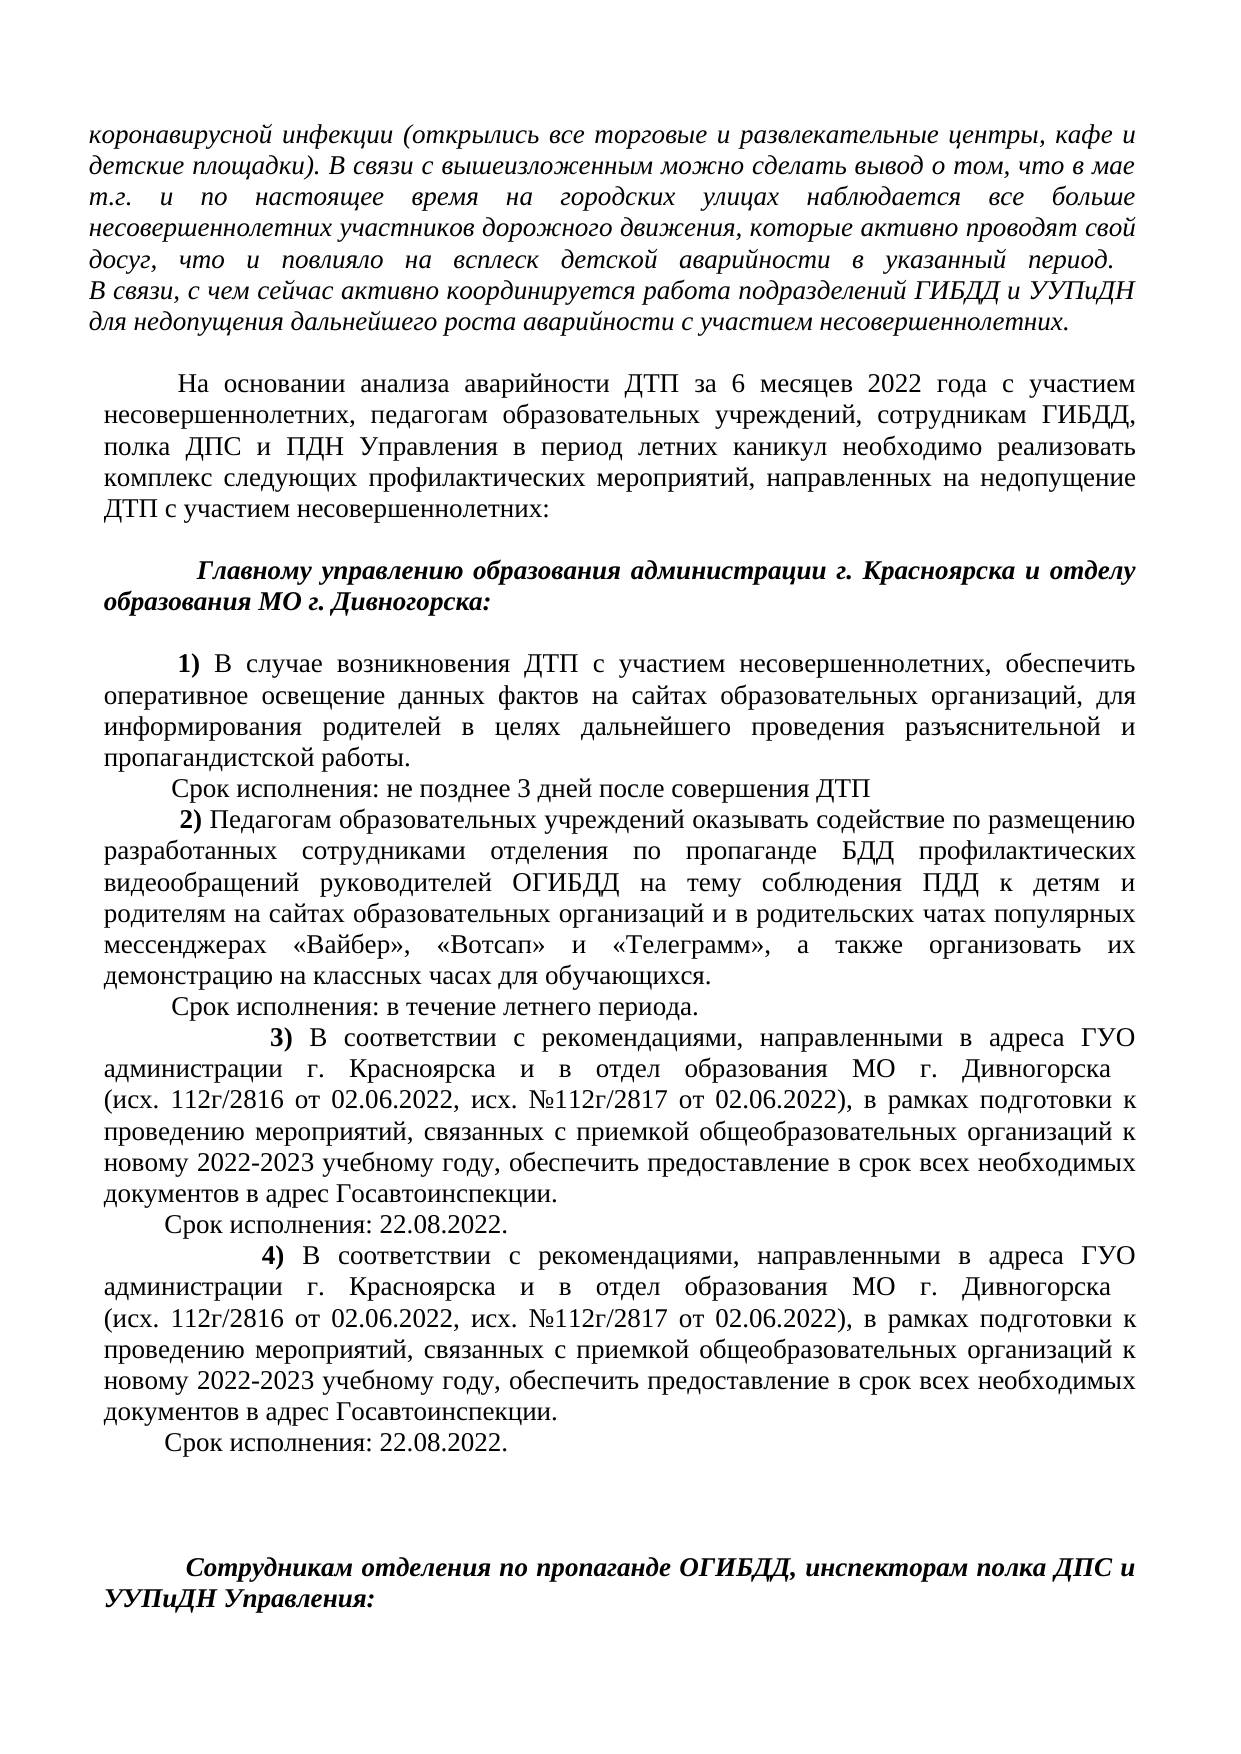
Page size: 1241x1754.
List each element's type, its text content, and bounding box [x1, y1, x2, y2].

text Срок исполнения: не позднее 3 дней после совершения ДТП [103, 772, 1137, 803]
text 4) В соответствии с рекомендациями, направленными в адреса ГУО администрации г. Красноярска и в отдел образования МО г. Дивногорска (исх. 112г/2816 от 02.06.2022, исх. №112г/2817 от 02.06.2022), в рамках подготовки к проведению мероприятий, связанных с приемкой общеобразовательных организаций к новому 2022-2023 учебному году, обеспечить предоставление в срок всех необходимых документов в адрес Госавтоинспекции. [103, 1239, 1137, 1426]
text Срок исполнения: 22.08.2022. [103, 1426, 1137, 1457]
text Срок исполнения: в течение летнего периода. [103, 990, 1137, 1021]
text Срок исполнения: 22.08.2022. [103, 1208, 1137, 1239]
text 2) Педагогам образовательных учреждений оказывать содействие по размещению разработанных сотрудниками отделения по пропаганде БДД профилактических видеообращений руководителей ОГИБДД на тему соблюдения ПДД к детям и родителям на сайтах образовательных организаций и в родительских чатах популярных мессенджерах «Вайбер», «Вотсап» и «Телеграмм», а также организовать их демонстрацию на классных часах для обучающихся. [103, 803, 1137, 990]
text Главному управлению образования администрации г. Красноярска и отделу образования МО г. Дивногорска: [103, 554, 1137, 616]
text Сотрудникам отделения по пропаганде ОГИБДД, инспекторам полка ДПС и УУПиДН Управления: [103, 1551, 1137, 1613]
text 3) В соответствии с рекомендациями, направленными в адреса ГУО администрации г. Красноярска и в отдел образования МО г. Дивногорска (исх. 112г/2816 от 02.06.2022, исх. №112г/2817 от 02.06.2022), в рамках подготовки к проведению мероприятий, связанных с приемкой общеобразовательных организаций к новому 2022-2023 учебному году, обеспечить предоставление в срок всех необходимых документов в адрес Госавтоинспекции. [103, 1021, 1137, 1208]
text На основании анализа аварийности ДТП за 6 месяцев 2022 года с участием несовершеннолетних, педагогам образовательных учреждений, сотрудникам ГИБДД, полка ДПС и ПДН Управления в период летних каникул необходимо реализовать комплекс следующих профилактических мероприятий, направленных на недопущение ДТП с участием несовершеннолетних: [103, 367, 1137, 523]
text 1) В случае возникновения ДТП с участием несовершеннолетних, обеспечить оперативное освещение данных фактов на сайтах образовательных организаций, для информирования родителей в целях дальнейшего проведения разъяснительной и пропагандистской работы. [103, 648, 1137, 772]
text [89, 118, 1137, 336]
